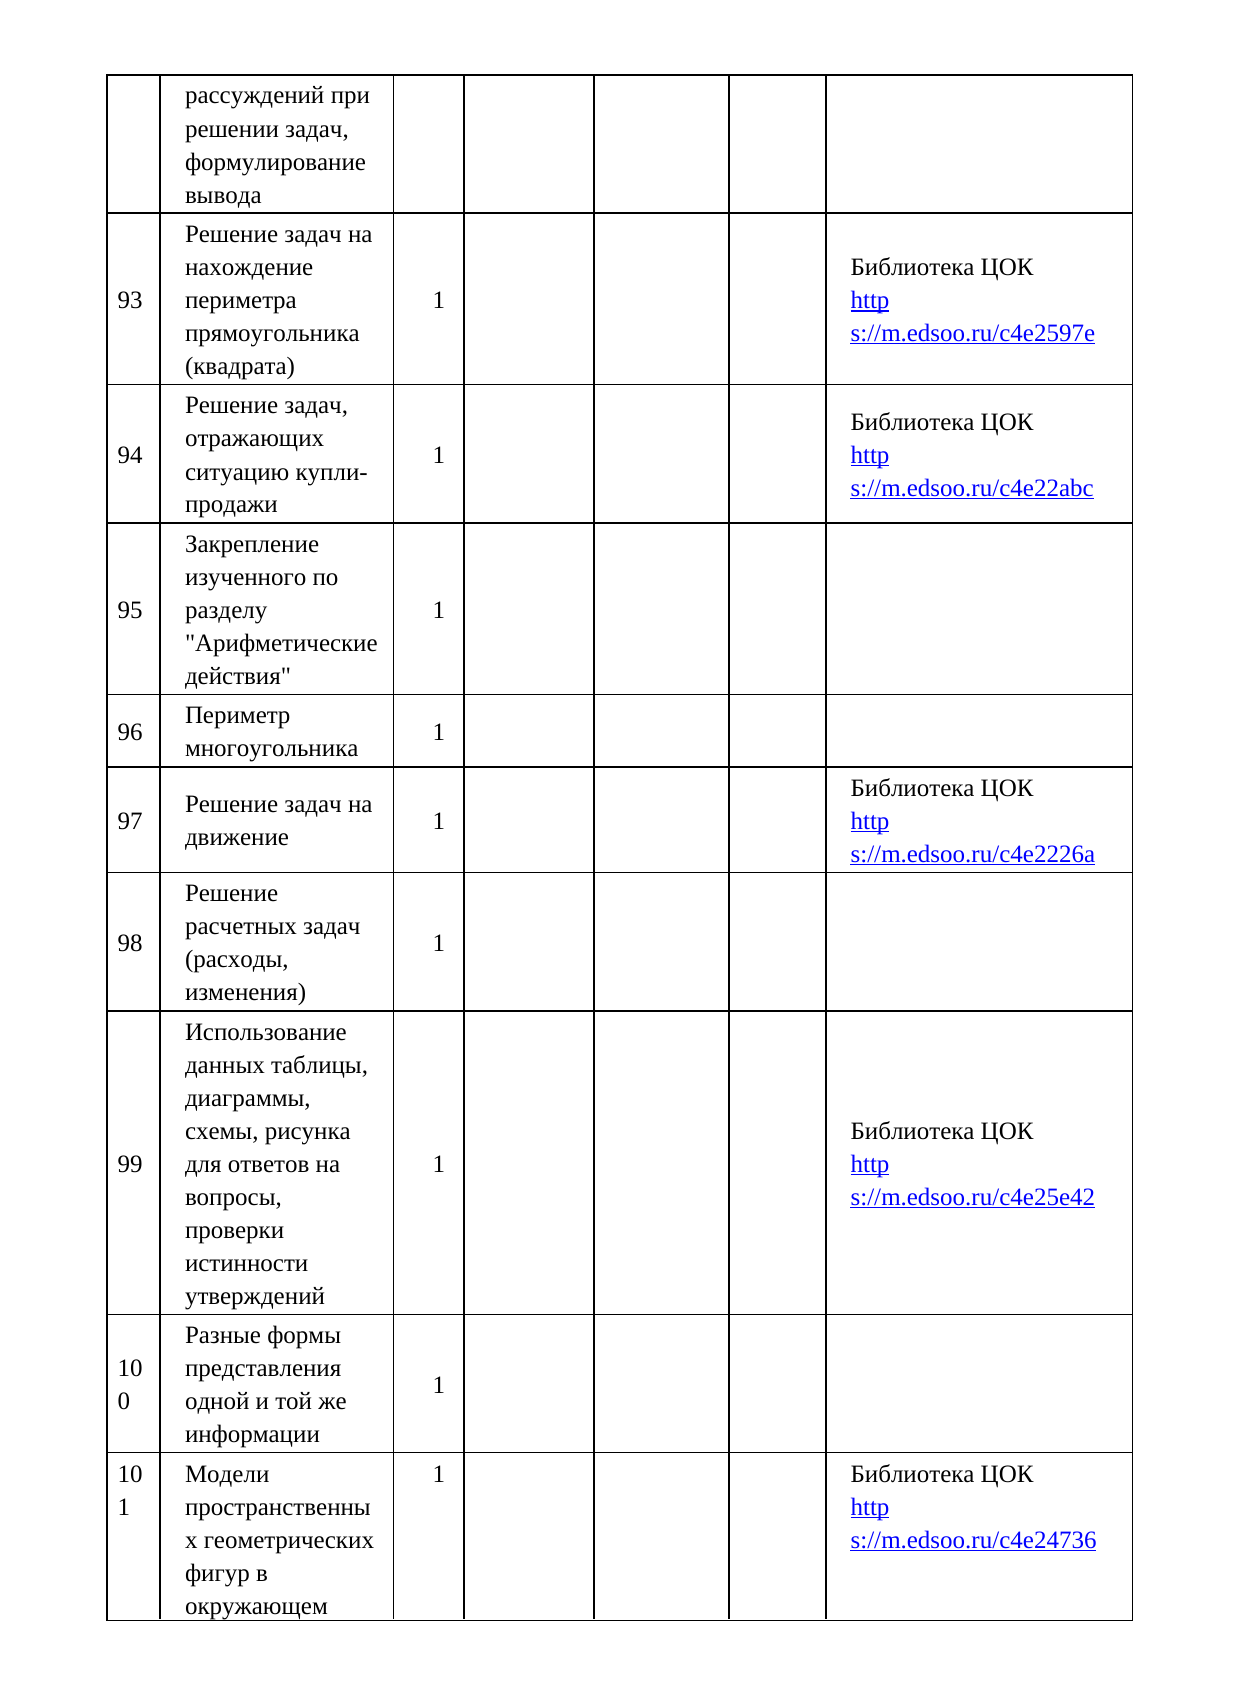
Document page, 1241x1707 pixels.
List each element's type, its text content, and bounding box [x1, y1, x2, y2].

table_cell [465, 1315, 593, 1452]
table_cell 1 [394, 76, 463, 212]
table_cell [161, 76, 393, 212]
table_cell Решение задач на нахождение периметра прямоугольника (квадрата) [161, 214, 393, 384]
table_cell Периметр многоугольника [161, 695, 393, 766]
table_cell [465, 695, 593, 766]
table_cell 1 [394, 873, 463, 1010]
table_cell [465, 524, 593, 694]
table_cell 98 [108, 873, 159, 1010]
table_cell [465, 76, 593, 212]
table_cell Библиотека ЦОК https://m.edsoo.ru/c4e25e42 [827, 1012, 1132, 1313]
table_cell 100 [108, 1315, 159, 1452]
table_cell [730, 1012, 825, 1313]
table_cell [730, 768, 825, 871]
table_cell 1 [394, 1012, 463, 1313]
table_cell [595, 1315, 728, 1452]
table_cell [595, 76, 728, 212]
table_cell Решение расчетных задач (расходы, изменения) [161, 873, 393, 1010]
table_cell [465, 1012, 593, 1313]
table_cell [827, 76, 1132, 212]
table_cell [465, 873, 593, 1010]
table_cell [730, 76, 825, 212]
table_cell 1 [394, 385, 463, 522]
table_cell 94 [108, 385, 159, 522]
table_cell [730, 214, 825, 384]
table_cell Использование данных таблицы, диаграммы, схемы, рисунка для ответов на вопросы, проверки истинности утверждений [161, 1012, 393, 1313]
table_cell [827, 873, 1132, 1010]
table_cell Закрепление изученного по разделу "Арифметические действия" [161, 524, 393, 694]
table_cell [595, 214, 728, 384]
table_cell [595, 768, 728, 871]
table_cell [827, 1453, 1132, 1619]
table_cell 99 [108, 1012, 159, 1313]
table_cell Решение задач на движение [161, 768, 393, 871]
table_cell [827, 1315, 1132, 1452]
table_cell [595, 385, 728, 522]
table_cell [595, 695, 728, 766]
table_cell Библиотека ЦОК https://m.edsoo.ru/c4e2597e [827, 214, 1132, 384]
table_cell [465, 1453, 593, 1619]
table_cell 1 [394, 1453, 463, 1619]
table_cell 97 [108, 768, 159, 871]
table_cell [730, 1315, 825, 1452]
table_cell 1 [394, 695, 463, 766]
table_cell Библиотека ЦОК https://m.edsoo.ru/c4e22abc [827, 385, 1132, 522]
table_cell Решение задач, отражающих ситуацию купли-продажи [161, 385, 393, 522]
table_cell [730, 873, 825, 1010]
table_cell 1 [394, 214, 463, 384]
table_cell [730, 524, 825, 694]
table_cell 1 [394, 524, 463, 694]
table_cell [465, 768, 593, 871]
table_cell 1 [394, 768, 463, 871]
table_cell 92 [108, 76, 159, 212]
table_cell [730, 385, 825, 522]
table_cell 96 [108, 695, 159, 766]
table_cell 93 [108, 214, 159, 384]
table_cell [595, 873, 728, 1010]
table_cell [465, 385, 593, 522]
table_cell 1 [394, 1315, 463, 1452]
table_cell Разные формы представления одной и той же информации [161, 1315, 393, 1452]
table_cell [595, 1012, 728, 1313]
table_cell [595, 1453, 728, 1619]
table_cell [730, 1453, 825, 1619]
table_cell [730, 695, 825, 766]
table_cell 101 [108, 1453, 159, 1619]
table_cell 95 [108, 524, 159, 694]
table_cell [827, 695, 1132, 766]
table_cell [161, 1453, 393, 1619]
table_cell Библиотека ЦОК https://m.edsoo.ru/c4e2226a [827, 768, 1132, 871]
table_cell [595, 524, 728, 694]
table_cell [827, 524, 1132, 694]
table_cell [465, 214, 593, 384]
